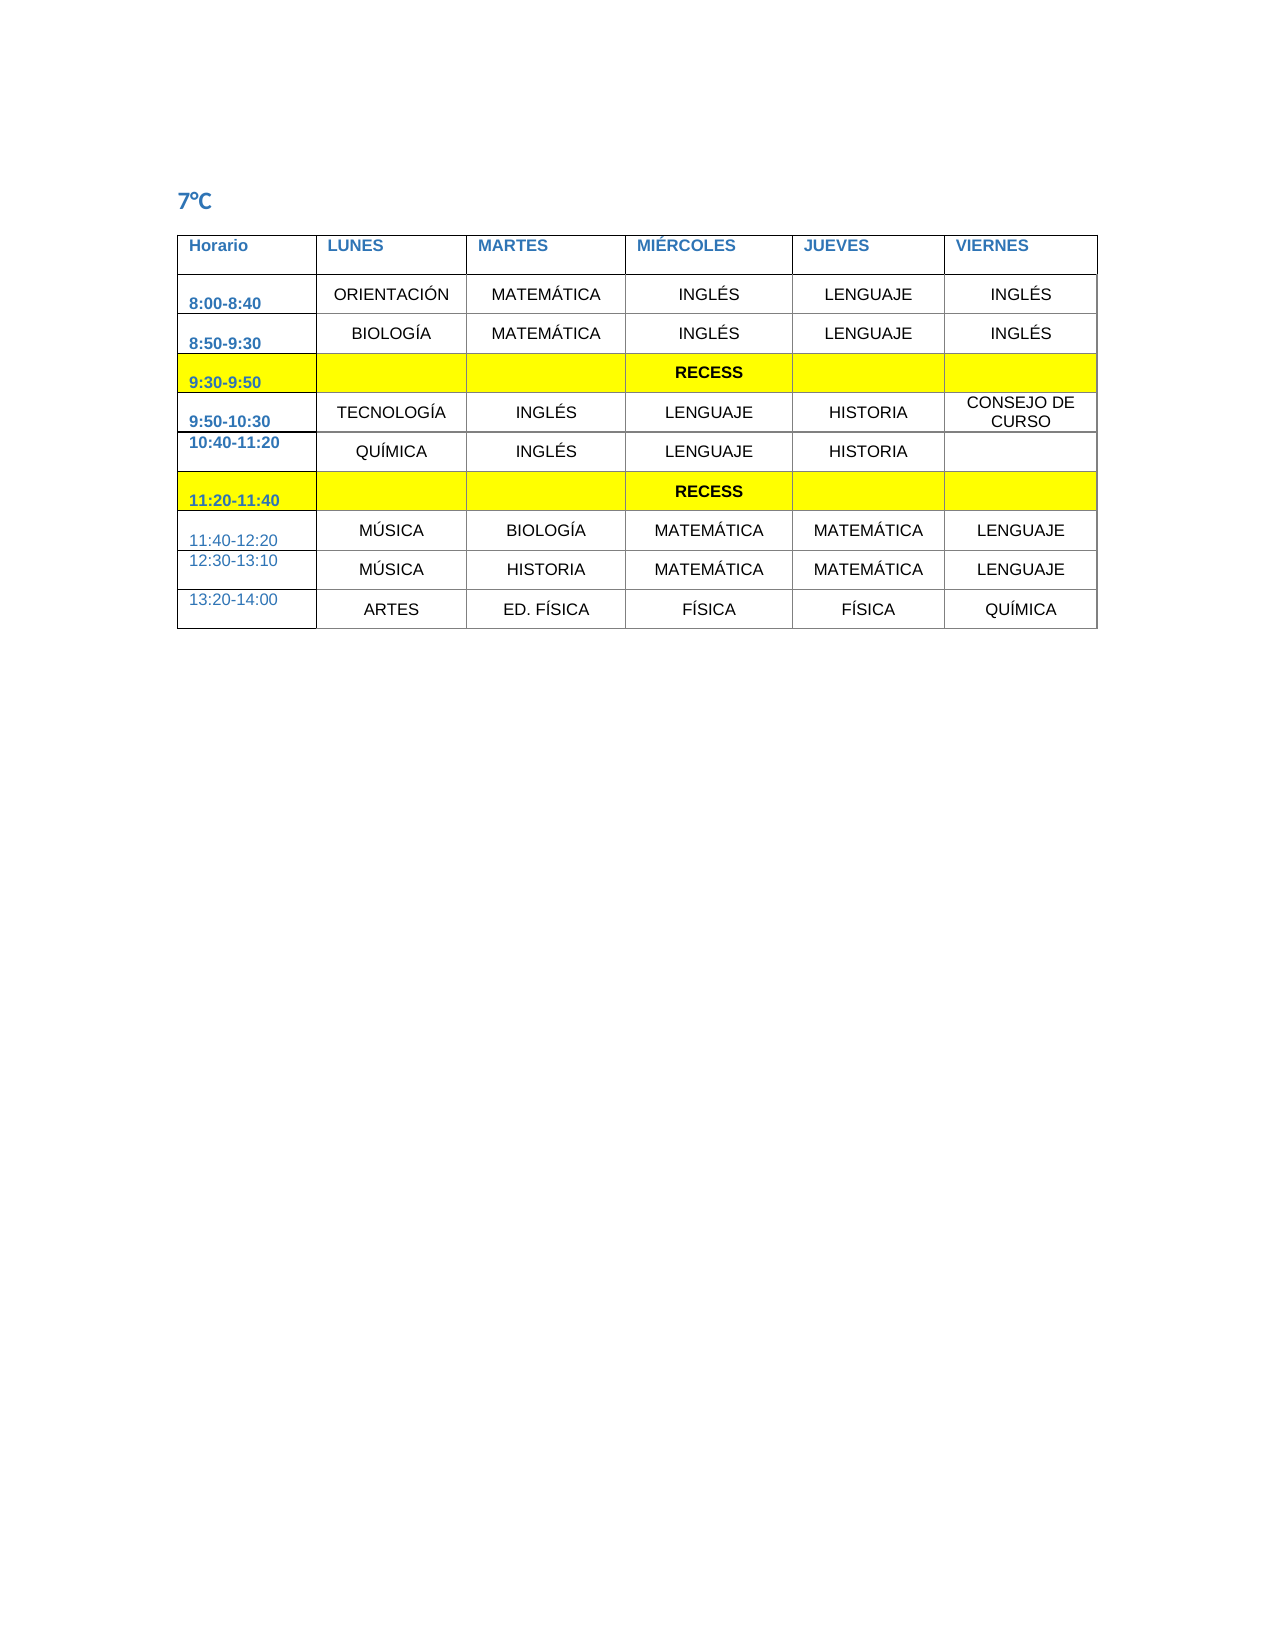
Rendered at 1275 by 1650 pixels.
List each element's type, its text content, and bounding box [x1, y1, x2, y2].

table_header JUEVES [793, 236, 944, 274]
table_header MIÉRCOLES [626, 236, 792, 274]
table_cell LENGUAJE [945, 551, 1096, 589]
table_cell [945, 354, 1096, 392]
text 7°C [177, 185, 1098, 215]
table_cell INGLÉS [467, 433, 625, 471]
table_cell 12:30-13:10 [178, 551, 316, 589]
table_cell 10:40-11:20 [178, 433, 316, 471]
table_cell MÚSICA [317, 511, 466, 549]
table_cell INGLÉS [945, 275, 1096, 313]
table_cell MATEMÁTICA [626, 511, 792, 549]
table_header MARTES [467, 236, 625, 274]
table_cell LENGUAJE [793, 314, 944, 353]
table_cell HISTORIA [793, 393, 944, 431]
table_cell QUÍMICA [317, 433, 466, 471]
table_header Horario [178, 236, 316, 274]
table_cell MÚSICA [317, 551, 466, 589]
table_cell 11:20-11:40 [178, 472, 316, 510]
table_cell [945, 472, 1096, 510]
table_cell ED. FÍSICA [467, 590, 625, 628]
table_cell [317, 354, 466, 392]
table_cell [467, 472, 625, 510]
table_cell FÍSICA [793, 590, 944, 628]
table_cell 13:20-14:00 [178, 590, 316, 628]
table_cell ORIENTACIÓN [317, 275, 466, 313]
table_cell [945, 433, 1096, 471]
table_cell INGLÉS [467, 393, 625, 431]
table_cell INGLÉS [626, 314, 792, 353]
table_cell MATEMÁTICA [626, 551, 792, 589]
table_cell [467, 354, 625, 392]
table_cell LENGUAJE [793, 275, 944, 313]
table_cell [317, 472, 466, 510]
table_cell FÍSICA [626, 590, 792, 628]
table_cell CONSEJO DE CURSO [945, 393, 1096, 431]
table_cell ARTES [317, 590, 466, 628]
table_cell BIOLOGÍA [317, 314, 466, 353]
table_cell RECESS [626, 472, 792, 510]
table_cell BIOLOGÍA [467, 511, 625, 549]
table_header VIERNES [945, 236, 1097, 274]
table_header LUNES [317, 236, 466, 274]
table_cell LENGUAJE [626, 433, 792, 471]
table_cell RECESS [626, 354, 792, 392]
table_cell INGLÉS [626, 275, 792, 313]
table_cell 11:40-12:20 [178, 511, 316, 549]
table_cell [793, 354, 944, 392]
table_cell 9:50-10:30 [178, 393, 316, 431]
table_cell MATEMÁTICA [793, 511, 944, 549]
table_cell [793, 472, 944, 510]
table_cell TECNOLOGÍA [317, 393, 466, 431]
table_cell MATEMÁTICA [793, 551, 944, 589]
table_cell 9:30-9:50 [178, 354, 316, 392]
table_cell MATEMÁTICA [467, 314, 625, 353]
table_cell HISTORIA [467, 551, 625, 589]
table_cell LENGUAJE [945, 511, 1096, 549]
table_cell 8:50-9:30 [178, 314, 316, 353]
table_cell QUÍMICA [945, 590, 1096, 628]
table_cell HISTORIA [793, 433, 944, 471]
table_cell LENGUAJE [626, 393, 792, 431]
table_cell MATEMÁTICA [467, 275, 625, 313]
table_cell INGLÉS [945, 314, 1096, 353]
table_cell 8:00-8:40 [178, 275, 316, 313]
